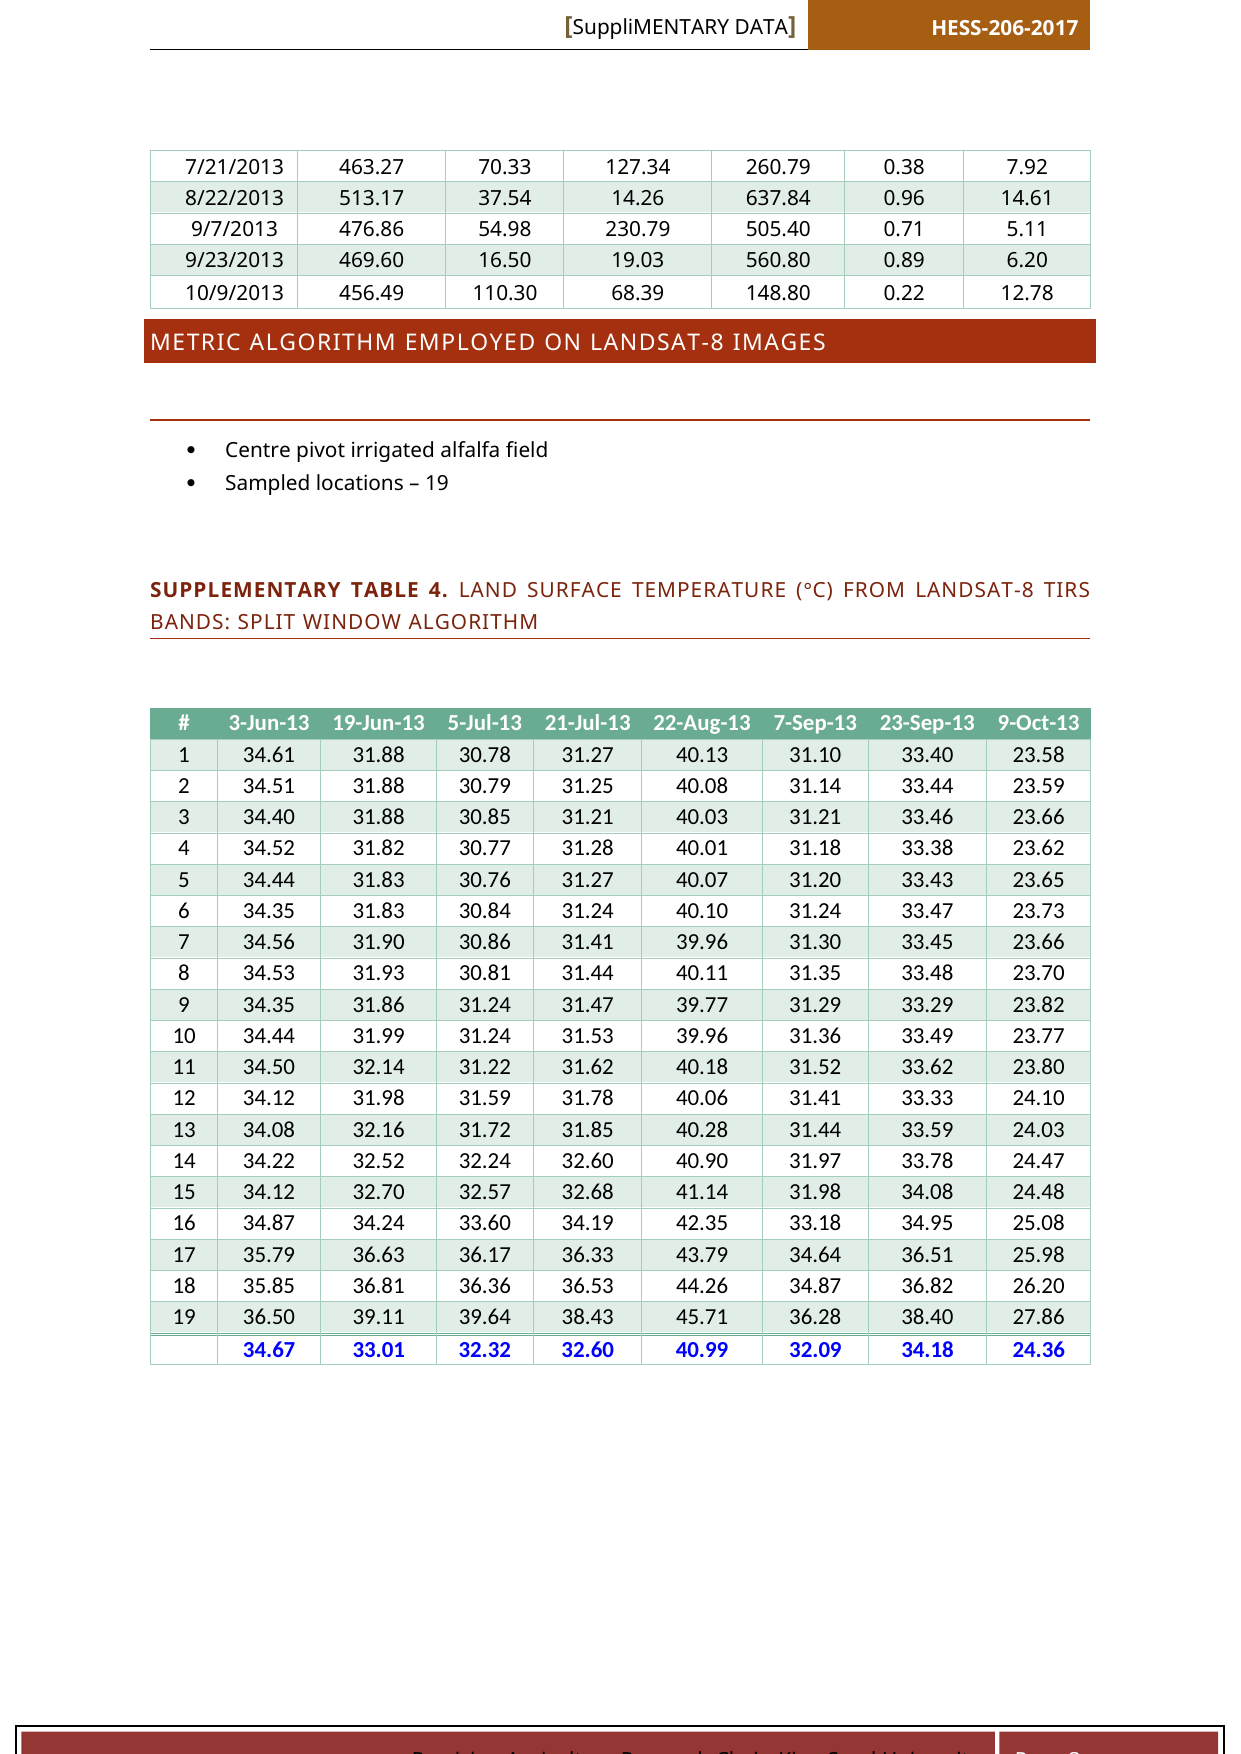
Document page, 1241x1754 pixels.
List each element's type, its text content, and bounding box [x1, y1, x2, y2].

table_cell 30.81 [437, 959, 533, 989]
table_cell 33.45 [869, 927, 986, 957]
table_cell 33.44 [869, 771, 986, 801]
table_cell 40.10 [642, 896, 762, 926]
table_cell 23.66 [987, 927, 1090, 957]
table_cell 476.86 [298, 214, 445, 244]
table_cell 30.78 [437, 740, 533, 770]
table_cell 31.72 [437, 1115, 533, 1145]
table_cell 23.80 [987, 1052, 1090, 1082]
table_cell 19 [151, 1302, 217, 1332]
table_cell 43.79 [642, 1240, 762, 1270]
table_cell 34.12 [218, 1084, 320, 1114]
table_cell 31.24 [534, 896, 641, 926]
table_cell 26.20 [987, 1271, 1090, 1301]
table_cell 23.66 [987, 802, 1090, 832]
table_cell 36.82 [869, 1271, 986, 1301]
table_cell 34.19 [534, 1209, 641, 1239]
table_cell 39.96 [642, 927, 762, 957]
table_cell 6 [151, 896, 217, 926]
table_cell 34.08 [869, 1177, 986, 1207]
table_cell 40.01 [642, 834, 762, 864]
table_cell 230.79 [564, 214, 711, 244]
table_cell 32.24 [437, 1146, 533, 1176]
table_cell 7.92 [964, 151, 1090, 181]
table_cell 34.64 [763, 1240, 868, 1270]
table_cell 34.24 [321, 1209, 436, 1239]
table_cell 31.18 [763, 834, 868, 864]
table_cell 34.40 [218, 802, 320, 832]
table_cell 33.43 [869, 865, 986, 895]
table_cell 39.77 [642, 990, 762, 1020]
table_cell 34.22 [218, 1146, 320, 1176]
table_cell 31.62 [534, 1052, 641, 1082]
table_cell 9/7/2013 [151, 214, 297, 244]
table_cell 560.80 [712, 245, 844, 275]
table_cell 35.85 [218, 1271, 320, 1301]
table_cell 31.88 [321, 740, 436, 770]
table_cell 23.77 [987, 1021, 1090, 1051]
table_cell 24.48 [987, 1177, 1090, 1207]
table_cell 31.28 [534, 834, 641, 864]
table_cell 31.59 [437, 1084, 533, 1114]
table_cell 0.71 [845, 214, 963, 244]
table_cell 44.26 [642, 1271, 762, 1301]
table_cell 505.40 [712, 214, 844, 244]
table_cell 23.70 [987, 959, 1090, 989]
table_cell 31.35 [763, 959, 868, 989]
table_cell 127.34 [564, 151, 711, 181]
table_cell 14.61 [964, 182, 1090, 212]
table_header 9-Oct-13 [987, 709, 1090, 739]
table_cell 31.98 [763, 1177, 868, 1207]
table_cell 31.83 [321, 865, 436, 895]
table_cell 31.53 [534, 1021, 641, 1051]
table_cell 23.65 [987, 865, 1090, 895]
table_cell 41.14 [642, 1177, 762, 1207]
table_cell 31.29 [763, 990, 868, 1020]
table_cell 32.60 [534, 1336, 641, 1364]
table_cell 34.87 [218, 1209, 320, 1239]
table_cell 31.21 [763, 802, 868, 832]
table_cell 260.79 [712, 151, 844, 181]
table_cell 32.32 [437, 1336, 533, 1364]
table_cell 34.56 [218, 927, 320, 957]
table_cell 31.44 [763, 1115, 868, 1145]
table_cell 36.63 [321, 1240, 436, 1270]
table_cell 40.18 [642, 1052, 762, 1082]
table_cell 33.29 [869, 990, 986, 1020]
table_cell 24.36 [987, 1336, 1090, 1364]
table_cell 40.90 [642, 1146, 762, 1176]
table_cell 110.30 [446, 276, 563, 308]
table_cell 12 [151, 1084, 217, 1114]
table_cell 33.60 [437, 1209, 533, 1239]
table_cell 38.43 [534, 1302, 641, 1332]
table_cell 8 [151, 959, 217, 989]
table_cell 31.83 [321, 896, 436, 926]
table_cell 40.11 [642, 959, 762, 989]
table_cell 30.76 [437, 865, 533, 895]
table_cell 30.84 [437, 896, 533, 926]
table_cell 33.78 [869, 1146, 986, 1176]
table_cell 36.50 [218, 1302, 320, 1332]
table_header 19-Jun-13 [321, 709, 436, 739]
table_cell 19.03 [564, 245, 711, 275]
table_cell 30.85 [437, 802, 533, 832]
table_cell 30.79 [437, 771, 533, 801]
table_cell 14.26 [564, 182, 711, 212]
table_cell 31.86 [321, 990, 436, 1020]
table_cell 31.10 [763, 740, 868, 770]
table_cell 6.20 [964, 245, 1090, 275]
table_header 23-Sep-13 [869, 709, 986, 739]
table_header 21-Jul-13 [534, 709, 641, 739]
table_cell 34.52 [218, 834, 320, 864]
subtitle METRIC ALGORITHM employed on landsat-8 images [150, 326, 1090, 357]
table_cell 32.60 [534, 1146, 641, 1176]
table_header # [151, 709, 217, 739]
table_cell 33.46 [869, 802, 986, 832]
table_cell 23.59 [987, 771, 1090, 801]
table_cell 32.14 [321, 1052, 436, 1082]
table_cell 31.78 [534, 1084, 641, 1114]
table_cell 25.08 [987, 1209, 1090, 1239]
table_cell 31.22 [437, 1052, 533, 1082]
table_cell 0.96 [845, 182, 963, 212]
table_cell 34.18 [869, 1336, 986, 1364]
table_cell 24.47 [987, 1146, 1090, 1176]
table_cell 36.51 [869, 1240, 986, 1270]
table_cell 68.39 [564, 276, 711, 308]
table_cell 33.40 [869, 740, 986, 770]
table_cell 34.35 [218, 896, 320, 926]
table_cell 31.25 [534, 771, 641, 801]
table_cell 33.48 [869, 959, 986, 989]
table_cell 39.96 [642, 1021, 762, 1051]
list Centre pivot irrigated alfalfa field [187, 435, 1090, 464]
table_cell 33.38 [869, 834, 986, 864]
subtitle Supplementary Table 4. Land Surface Temperature (°C) from Landsat-8 TIRS bands: SPLIT WINDOW ALGORITHM [150, 575, 1090, 638]
table_cell 1 [151, 740, 217, 770]
table_cell 16 [151, 1209, 217, 1239]
table_cell 34.44 [218, 1021, 320, 1051]
table_cell 0.38 [845, 151, 963, 181]
table_cell 36.28 [763, 1302, 868, 1332]
table_cell 18 [151, 1271, 217, 1301]
table_cell 0.22 [845, 276, 963, 308]
table_cell 31.36 [763, 1021, 868, 1051]
table_cell 34.87 [763, 1271, 868, 1301]
table_cell 39.11 [321, 1302, 436, 1332]
table_header 7-Sep-13 [763, 709, 868, 739]
table_cell 14 [151, 1146, 217, 1176]
table_cell 31.88 [321, 802, 436, 832]
table_cell 31.24 [763, 896, 868, 926]
table_cell 3 [151, 802, 217, 832]
table_cell 13 [151, 1115, 217, 1145]
table_cell 31.93 [321, 959, 436, 989]
table_cell 34.53 [218, 959, 320, 989]
table_cell 36.81 [321, 1271, 436, 1301]
table_cell 31.14 [763, 771, 868, 801]
table_header 5-Jul-13 [437, 709, 533, 739]
table_cell 31.98 [321, 1084, 436, 1114]
table_cell 7 [151, 927, 217, 957]
table_cell 33.62 [869, 1052, 986, 1082]
table_cell 31.20 [763, 865, 868, 895]
table_cell 31.90 [321, 927, 436, 957]
table_cell 31.82 [321, 834, 436, 864]
table_cell 33.18 [763, 1209, 868, 1239]
table_header 22-Aug-13 [642, 709, 762, 739]
table_cell 31.24 [437, 1021, 533, 1051]
table_cell 17 [151, 1240, 217, 1270]
table_cell [151, 1336, 217, 1364]
table_cell 54.98 [446, 214, 563, 244]
table_cell 36.53 [534, 1271, 641, 1301]
table_cell 34.35 [218, 990, 320, 1020]
table_cell 70.33 [446, 151, 563, 181]
table_cell 36.36 [437, 1271, 533, 1301]
table_cell 34.12 [218, 1177, 320, 1207]
table_cell 34.50 [218, 1052, 320, 1082]
table_cell 23.62 [987, 834, 1090, 864]
table_cell 463.27 [298, 151, 445, 181]
table_cell 469.60 [298, 245, 445, 275]
table_cell 7/21/2013 [151, 151, 297, 181]
table_cell 456.49 [298, 276, 445, 308]
table_cell 15 [151, 1177, 217, 1207]
table_cell 30.86 [437, 927, 533, 957]
table_cell 31.27 [534, 740, 641, 770]
table_cell 2 [151, 771, 217, 801]
table_cell 33.47 [869, 896, 986, 926]
table_cell 34.95 [869, 1209, 986, 1239]
table_cell 513.17 [298, 182, 445, 212]
table_cell 24.10 [987, 1084, 1090, 1114]
table_cell 9/23/2013 [151, 245, 297, 275]
table_cell 34.44 [218, 865, 320, 895]
table_cell 23.73 [987, 896, 1090, 926]
table_cell 40.03 [642, 802, 762, 832]
table_cell 33.33 [869, 1084, 986, 1114]
table_cell 35.79 [218, 1240, 320, 1270]
table_cell 34.51 [218, 771, 320, 801]
table_cell 33.59 [869, 1115, 986, 1145]
table_cell 40.13 [642, 740, 762, 770]
table_cell 10 [151, 1021, 217, 1051]
table_cell 4 [151, 834, 217, 864]
table_cell 31.24 [437, 990, 533, 1020]
table_cell 31.41 [534, 927, 641, 957]
list Sampled locations – 19 [187, 468, 1090, 496]
table_cell 32.57 [437, 1177, 533, 1207]
table_cell 40.06 [642, 1084, 762, 1114]
table_cell 31.41 [763, 1084, 868, 1114]
table_cell 32.68 [534, 1177, 641, 1207]
table_cell 33.49 [869, 1021, 986, 1051]
table_cell 16.50 [446, 245, 563, 275]
table_cell 5 [151, 865, 217, 895]
table_cell 9 [151, 990, 217, 1020]
table_cell 23.58 [987, 740, 1090, 770]
table_cell 32.16 [321, 1115, 436, 1145]
table_cell 32.09 [763, 1336, 868, 1364]
table_cell 31.99 [321, 1021, 436, 1051]
table_cell 40.99 [642, 1336, 762, 1364]
table_cell 32.52 [321, 1146, 436, 1176]
table_cell 36.17 [437, 1240, 533, 1270]
table_cell 31.30 [763, 927, 868, 957]
table_cell 31.52 [763, 1052, 868, 1082]
table_cell 34.08 [218, 1115, 320, 1145]
table_cell 40.28 [642, 1115, 762, 1145]
table_cell 37.54 [446, 182, 563, 212]
table_cell 34.61 [218, 740, 320, 770]
table_cell 0.89 [845, 245, 963, 275]
table_cell 31.27 [534, 865, 641, 895]
table_cell 11 [151, 1052, 217, 1082]
table_cell 36.33 [534, 1240, 641, 1270]
table_cell 23.82 [987, 990, 1090, 1020]
table_cell 5.11 [964, 214, 1090, 244]
table_cell 31.97 [763, 1146, 868, 1176]
table_cell 33.01 [321, 1336, 436, 1364]
table_cell 40.07 [642, 865, 762, 895]
table_cell 31.21 [534, 802, 641, 832]
table_cell 34.67 [218, 1336, 320, 1364]
table_cell 32.70 [321, 1177, 436, 1207]
table_cell 31.85 [534, 1115, 641, 1145]
table_cell 637.84 [712, 182, 844, 212]
table_header 3-Jun-13 [218, 709, 320, 739]
table_cell 40.08 [642, 771, 762, 801]
table_cell 31.47 [534, 990, 641, 1020]
table_cell 27.86 [987, 1302, 1090, 1332]
table_cell 10/9/2013 [151, 276, 297, 308]
table_cell 8/22/2013 [151, 182, 297, 212]
table_cell 31.88 [321, 771, 436, 801]
table_cell 30.77 [437, 834, 533, 864]
table_cell 12.78 [964, 276, 1090, 308]
table_cell 31.44 [534, 959, 641, 989]
table_cell 38.40 [869, 1302, 986, 1332]
table_cell 39.64 [437, 1302, 533, 1332]
table_cell 45.71 [642, 1302, 762, 1332]
table_cell 42.35 [642, 1209, 762, 1239]
table_cell 24.03 [987, 1115, 1090, 1145]
table_cell 148.80 [712, 276, 844, 308]
table_cell 25.98 [987, 1240, 1090, 1270]
